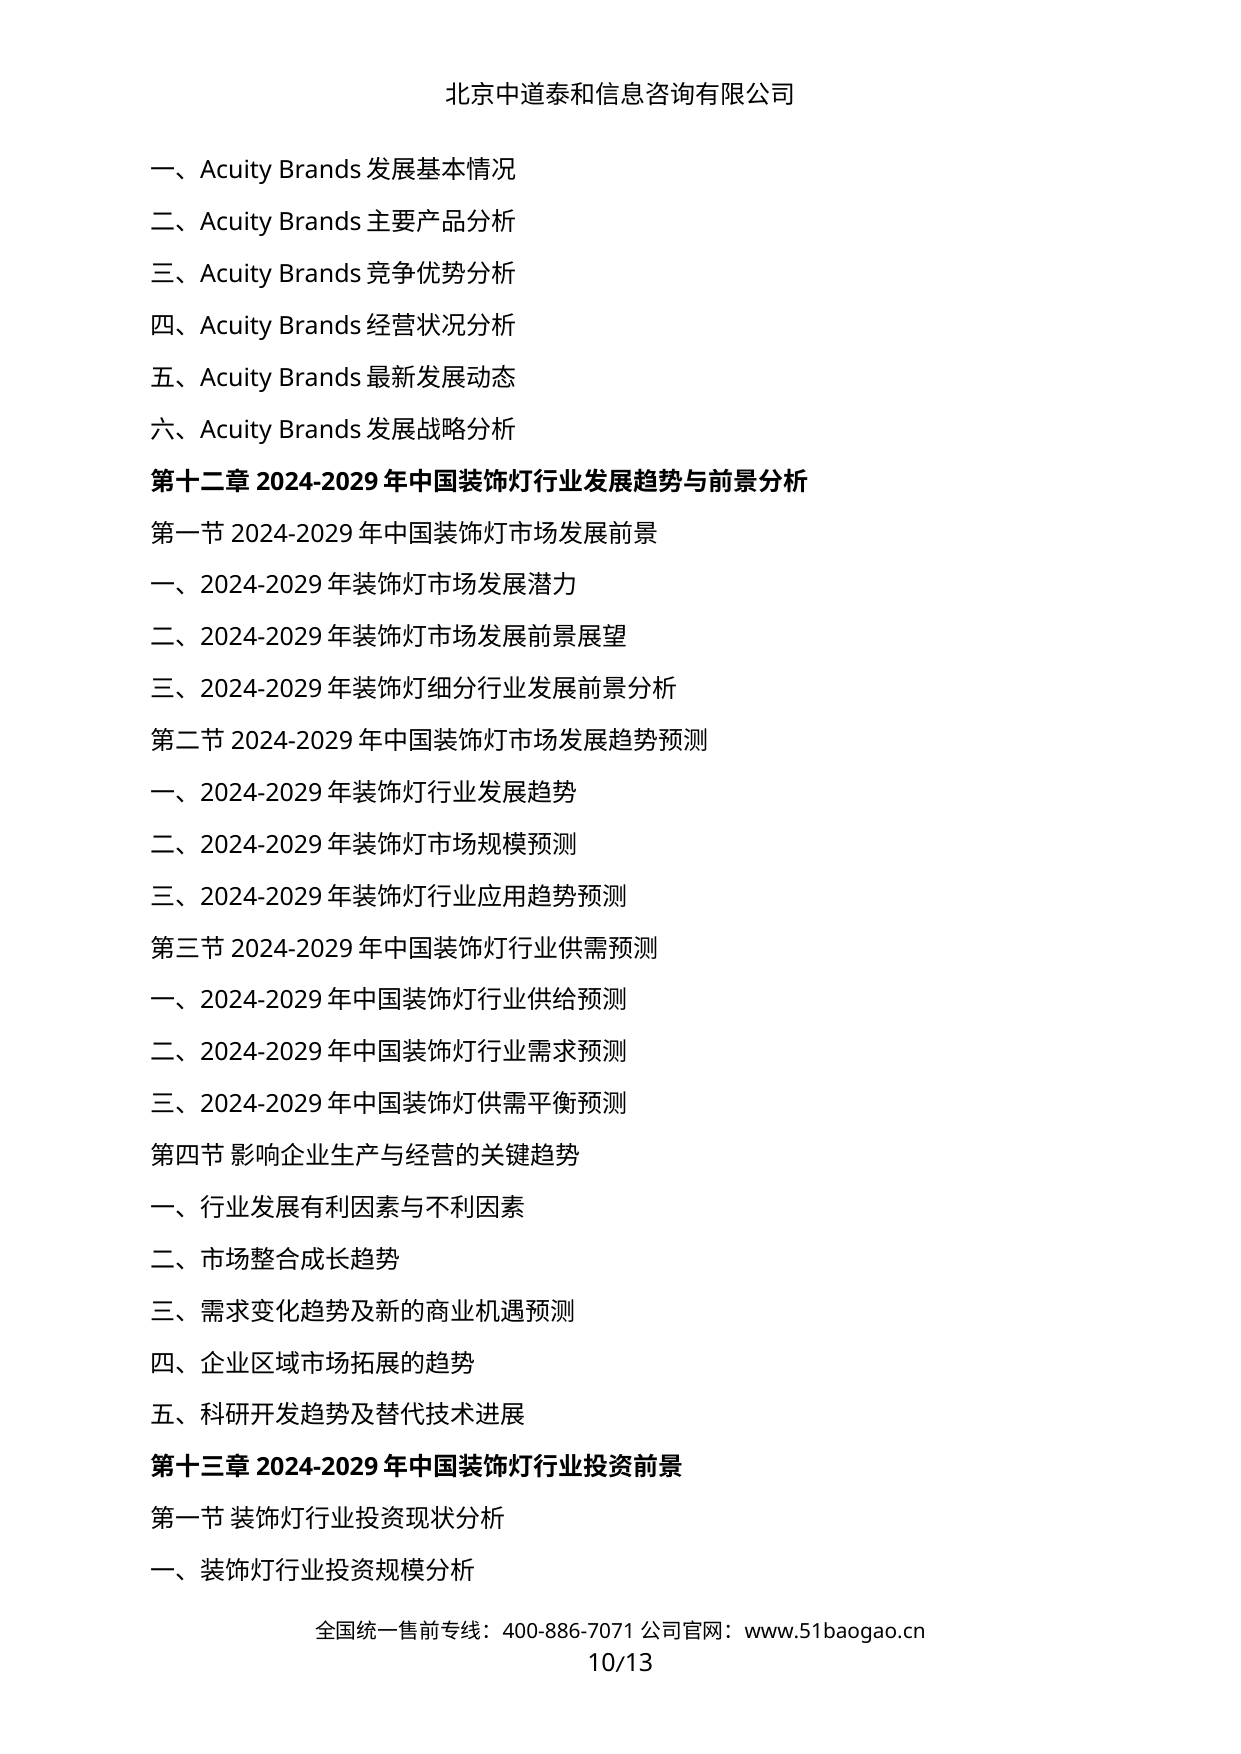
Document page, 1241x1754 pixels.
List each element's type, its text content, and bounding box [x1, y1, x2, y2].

text 一、2024-2029年装饰灯行业发展趋势 [150, 772, 1090, 809]
text 第三节 2024-2029年中国装饰灯行业供需预测 [150, 928, 1090, 964]
text 四、Acuity Brands经营状况分析 [150, 306, 1090, 342]
text 第二节 2024-2029年中国装饰灯市场发展趋势预测 [150, 721, 1090, 757]
text 六、Acuity Brands发展战略分析 [150, 409, 1090, 446]
text 一、Acuity Brands发展基本情况 [150, 150, 1090, 186]
text 三、2024-2029年中国装饰灯供需平衡预测 [150, 1084, 1090, 1120]
text 二、市场整合成长趋势 [150, 1239, 1090, 1276]
text 五、Acuity Brands最新发展动态 [150, 357, 1090, 394]
text 三、2024-2029年装饰灯行业应用趋势预测 [150, 876, 1090, 912]
text 四、企业区域市场拓展的趋势 [150, 1343, 1090, 1379]
text 三、2024-2029年装饰灯细分行业发展前景分析 [150, 669, 1090, 705]
text 一、装饰灯行业投资规模分析 [150, 1551, 1090, 1587]
text 五、科研开发趋势及替代技术进展 [150, 1395, 1090, 1431]
text 第十二章 2024-2029年中国装饰灯行业发展趋势与前景分析 [150, 461, 1090, 497]
text 第一节 2024-2029年中国装饰灯市场发展前景 [150, 513, 1090, 549]
text 一、2024-2029年装饰灯市场发展潜力 [150, 565, 1090, 601]
text 第四节 影响企业生产与经营的关键趋势 [150, 1136, 1090, 1172]
text 第一节 装饰灯行业投资现状分析 [150, 1499, 1090, 1535]
text 一、2024-2029年中国装饰灯行业供给预测 [150, 980, 1090, 1016]
text 第十三章 2024-2029年中国装饰灯行业投资前景 [150, 1447, 1090, 1483]
text 二、2024-2029年装饰灯市场发展前景展望 [150, 617, 1090, 653]
text 二、2024-2029年中国装饰灯行业需求预测 [150, 1032, 1090, 1068]
text 一、行业发展有利因素与不利因素 [150, 1187, 1090, 1224]
text 三、需求变化趋势及新的商业机遇预测 [150, 1291, 1090, 1327]
text 二、2024-2029年装饰灯市场规模预测 [150, 824, 1090, 861]
text 三、Acuity Brands竞争优势分析 [150, 254, 1090, 290]
text 二、Acuity Brands主要产品分析 [150, 202, 1090, 238]
